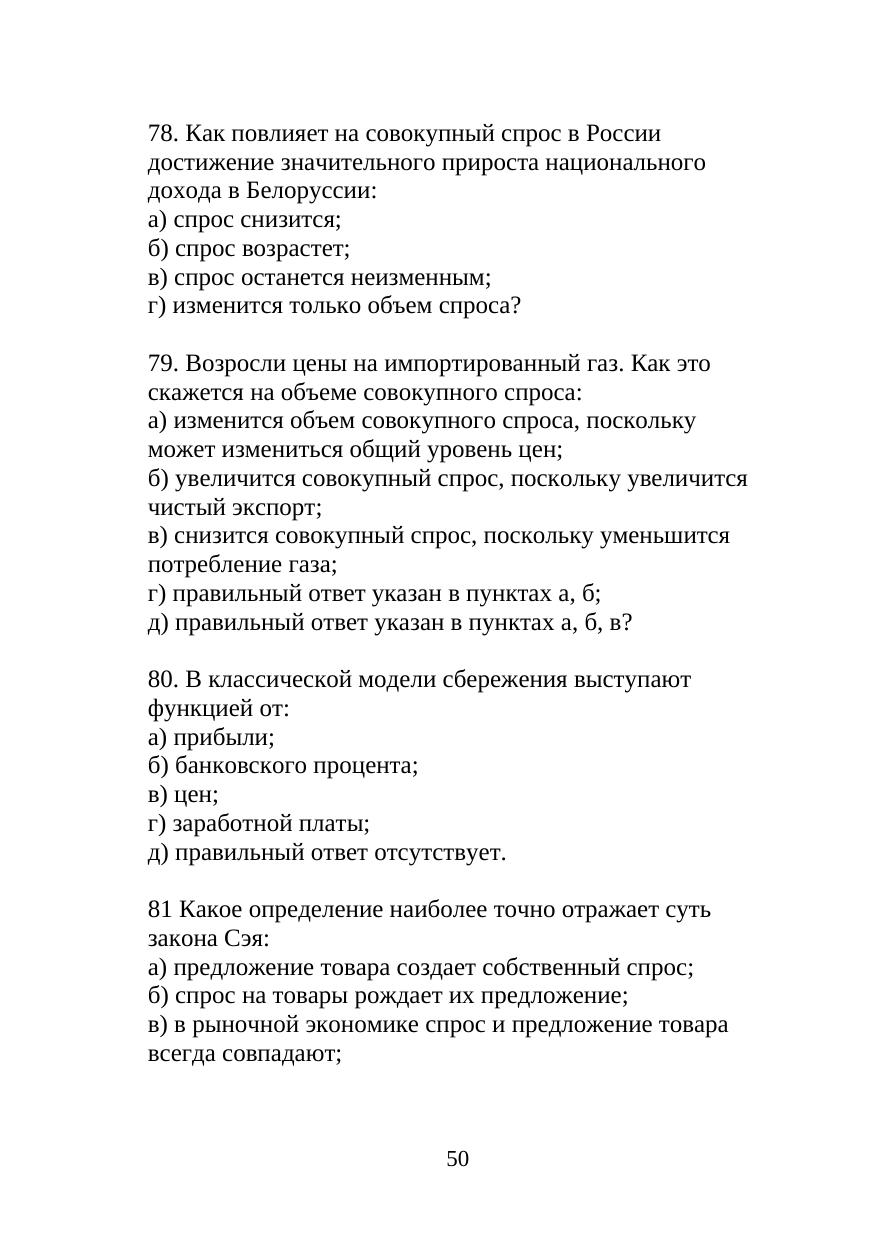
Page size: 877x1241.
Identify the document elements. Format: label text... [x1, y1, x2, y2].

text в) цен; [148, 779, 768, 808]
text в) спрос останется неизменным; [148, 262, 768, 291]
text а) прибыли; [148, 722, 768, 751]
text г) заработной платы; [148, 808, 768, 837]
text в) снизится совокупный спрос, поскольку уменьшится потребление газа; [148, 521, 768, 578]
text б) спрос на товары рождает их предложение; [148, 981, 768, 1009]
text г) правильный ответ указан в пунктах а, б; [148, 578, 768, 607]
text 78. Как повлияет на совокупный спрос в России достижение значительного прироста национального дохода в Белоруссии: [148, 118, 768, 204]
text а) изменится объем совокупного спроса, поскольку может измениться общий уровень цен; [148, 406, 768, 463]
text б) банковского процента; [148, 751, 768, 779]
text д) правильный ответ отсутствует. [148, 837, 768, 866]
text а) предложение товара создает собственный спрос; [148, 952, 768, 981]
text в) в рыночной экономике спрос и предложение товара всегда совпадают; [148, 1009, 768, 1067]
text г) изменится только объем спроса? [148, 291, 768, 319]
text 80. В классической модели сбережения выступают функцией от: [148, 664, 768, 722]
text д) правильный ответ указан в пунктах а, б, в? [148, 607, 768, 636]
text а) спрос снизится; [148, 204, 768, 233]
text 79. Возросли цены на импортированный газ. Как это скажется на объеме совокупного спроса: [148, 348, 768, 406]
text б) увеличится совокупный спрос, поскольку увеличится чистый экспорт; [148, 463, 768, 521]
text 81 Какое определение наиболее точно отражает суть закона Сэя: [148, 894, 768, 952]
text б) спрос возрастет; [148, 233, 768, 262]
